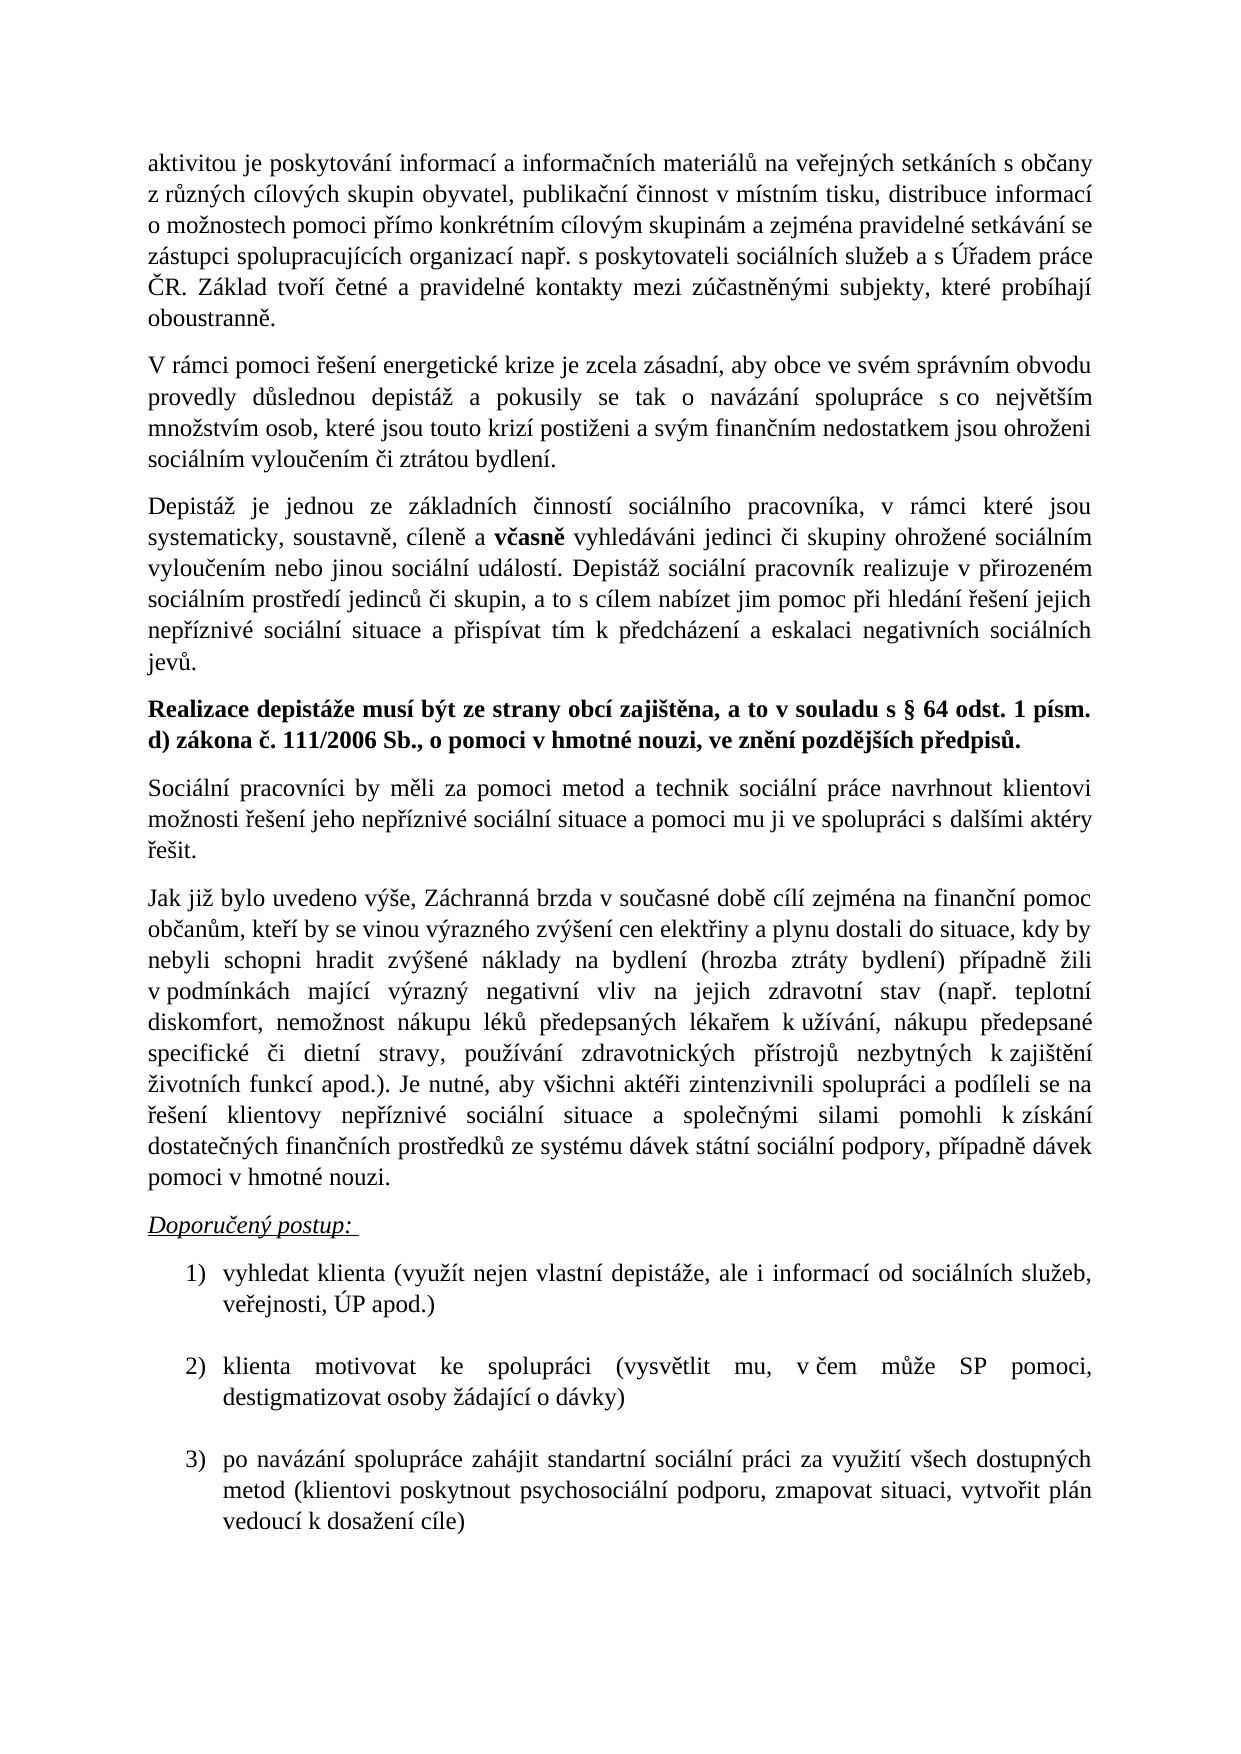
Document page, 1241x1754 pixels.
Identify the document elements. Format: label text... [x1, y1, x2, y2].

list po navázání spolupráce zahájit standartní sociální práci za využití všech dostupných metod (klientovi poskytnout psychosociální podporu, zmapovat situaci, vytvořit plán vedoucí k dosažení cíle) [185, 1444, 1093, 1535]
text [148, 148, 1093, 332]
text Jak již bylo uvedeno výše, Záchranná brzda v současné době cílí zejména na finanční pomoc občanům, kteří by se vinou výrazného zvýšení cen elektřiny a plynu dostali do situace, kdy by nebyli schopni hradit zvýšené náklady na bydlení (hrozba ztráty bydlení) případně žili v podmínkách mající výrazný negativní vliv na jejich zdravotní stav (např. teplotní diskomfort, nemožnost nákupu léků předepsaných lékařem k užívání, nákupu předepsané specifické či dietní stravy, používání zdravotnických přístrojů nezbytných k zajištění životních funkcí apod.). Je nutné, aby všichni aktéři zintenzivnili spolupráci a podíleli se na řešení klientovy nepříznivé sociální situace a společnými silami pomohli k získání dostatečných finančních prostředků ze systému dávek státní sociální podpory, případně dávek pomoci v hmotné nouzi. [148, 883, 1093, 1191]
list vyhledat klienta (využít nejen vlastní depistáže, ale i informací od sociálních služeb, veřejnosti, ÚP apod.) [185, 1258, 1093, 1317]
text Sociální pracovníci by měli za pomoci metod a technik sociální práce navrhnout klientovi možnosti řešení jeho nepříznivé sociální situace a pomoci mu ji ve spolupráci s dalšími aktéry řešit. [148, 773, 1093, 864]
text V rámci pomoci řešení energetické krize je zcela zásadní, aby obce ve svém správním obvodu provedly důslednou depistáž a pokusily se tak o navázání spolupráce s co největším množstvím osob, které jsou touto krizí postiženi a svým finančním nedostatkem jsou ohroženi sociálním vyloučením či ztrátou bydlení. [148, 351, 1093, 472]
text Doporučený postup: [148, 1210, 1093, 1239]
text Depistáž je jednou ze základních činností sociálního pracovníka, v rámci které jsou systematicky, soustavně, cíleně a včasně vyhledáváni jedinci či skupiny ohrožené sociálním vyloučením nebo jinou sociální událostí. Depistáž sociální pracovník realizuje v přirozeném sociálním prostředí jedinců či skupin, a to s cílem nabízet jim pomoc při hledání řešení jejich nepříznivé sociální situace a přispívat tím k předcházení a eskalaci negativních sociálních jevů. [148, 491, 1093, 675]
list klienta motivovat ke spolupráci (vysvětlit mu, v čem může SP pomoci, destigmatizovat osoby žádající o dávky) [185, 1351, 1093, 1411]
text Realizace depistáže musí být ze strany obcí zajištěna, a to v souladu s § 64 odst. 1 písm. d) zákona č. 111/2006 Sb., o pomoci v hmotné nouzi, ve znění pozdějších předpisů. [148, 694, 1093, 754]
